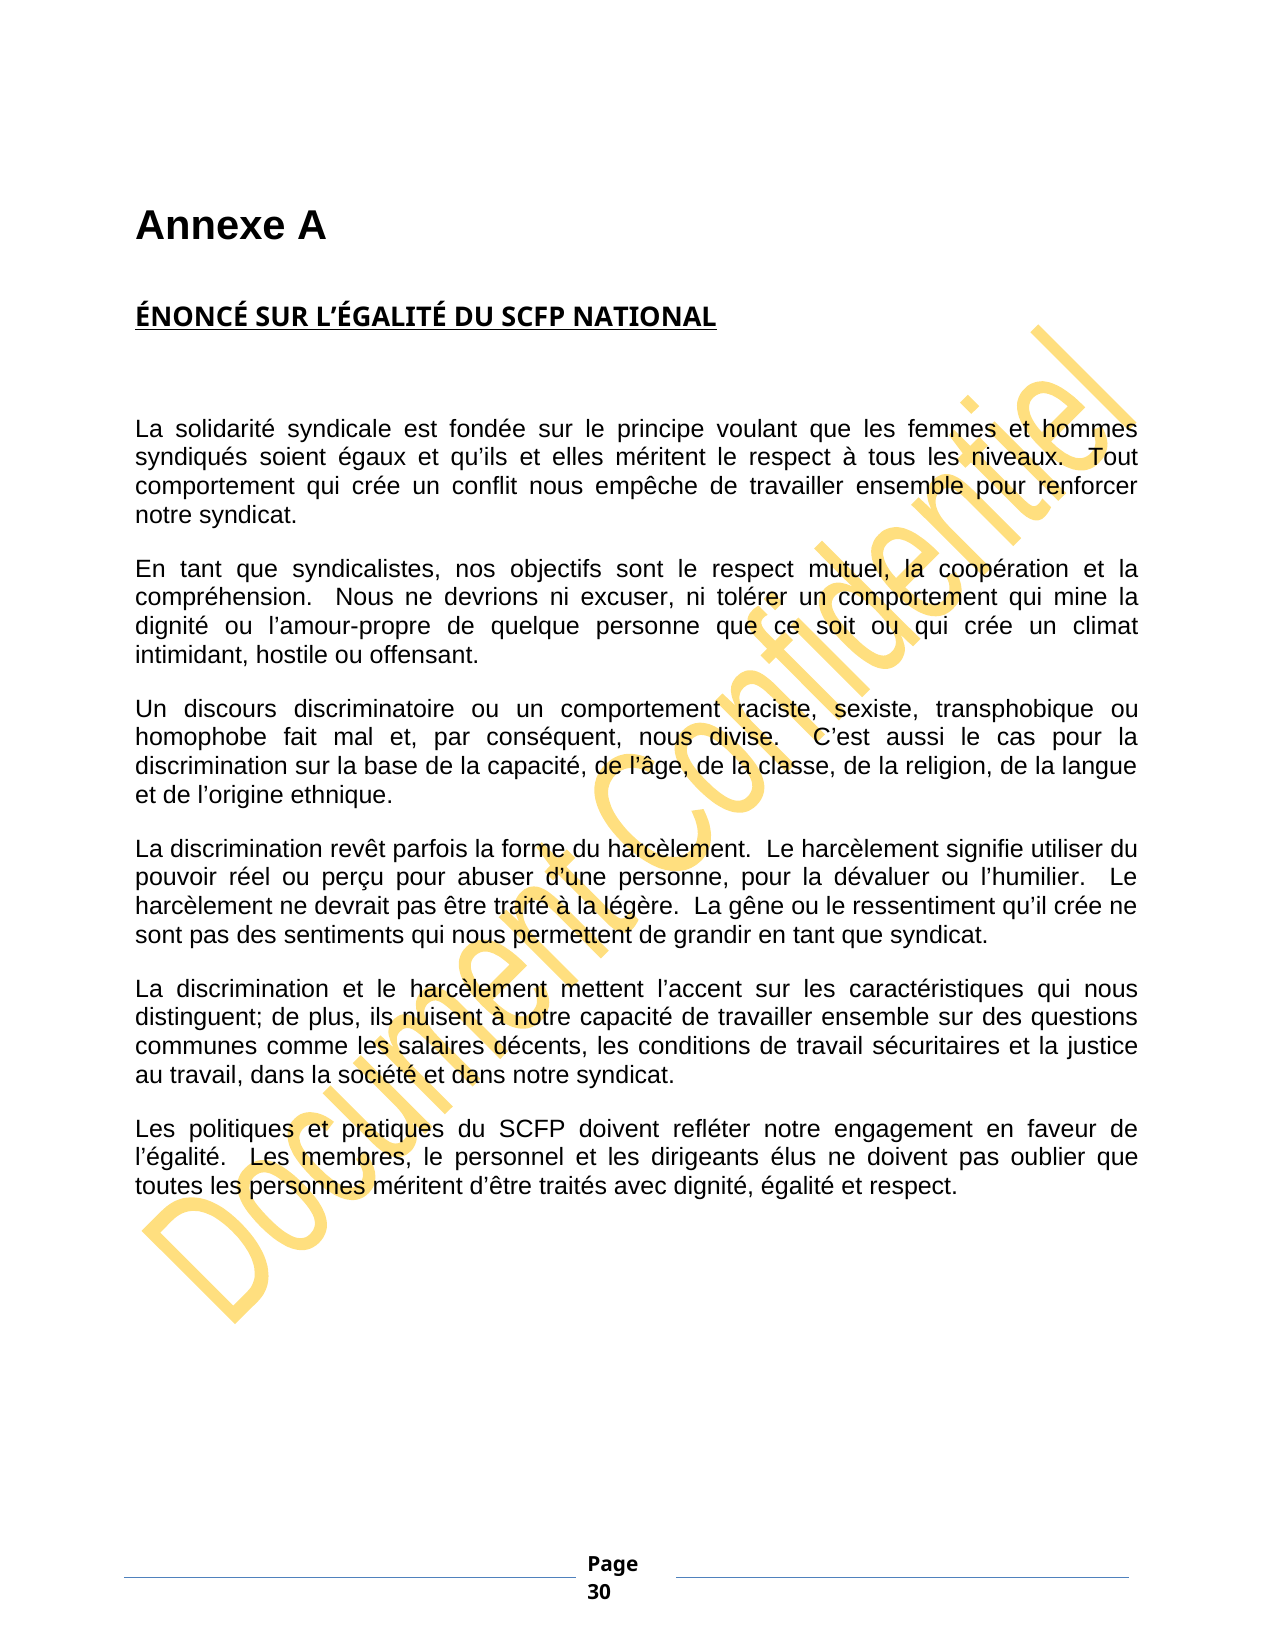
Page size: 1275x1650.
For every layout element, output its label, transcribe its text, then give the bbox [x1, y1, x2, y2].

subtitle ÉNONCÉ SUR L’ÉGALITÉ DU SCFP NATIONAL [135, 298, 1140, 335]
text La solidarité syndicale est fondée sur le principe voulant que les femmes et hommes syndiqués soient égaux et qu’ils et elles méritent le respect à tous les niveaux. Tout comportement qui crée un conflit nous empêche de travailler ensemble pour renforcer notre syndicat. [135, 413, 1140, 528]
text La discrimination revêt parfois la forme du harcèlement. Le harcèlement signifie utiliser du pouvoir réel ou perçu pour abuser d’une personne, pour la dévaluer ou l’humilier. Le harcèlement ne devrait pas être traité à la légère. La gêne ou le ressentiment qu’il crée ne sont pas des sentiments qui nous permettent de grandir en tant que syndicat. [135, 833, 1140, 948]
text Les politiques et pratiques du SCFP doivent refléter notre engagement en faveur de l’égalité. Les membres, le personnel et les dirigeants élus ne doivent pas oublier que toutes les personnes méritent d’être traités avec dignité, égalité et respect. [135, 1113, 1140, 1200]
text En tant que syndicalistes, nos objectifs sont le respect mutuel, la coopération et la compréhension. Nous ne devrions ni excuser, ni tolérer un comportement qui mine la dignité ou l’amour-propre de quelque personne que ce soit ou qui crée un climat intimidant, hostile ou offensant. [135, 553, 1140, 668]
text Un discours discriminatoire ou un comportement raciste, sexiste, transphobique ou homophobe fait mal et, par conséquent, nous divise. C’est aussi le cas pour la discrimination sur la base de la capacité, de l’âge, de la classe, de la religion, de la langue et de l’origine ethnique. [135, 693, 1140, 808]
text La discrimination et le harcèlement mettent l’accent sur les caractéristiques qui nous distinguent; de plus, ils nuisent à notre capacité de travailler ensemble sur des questions communes comme les salaires décents, les conditions de travail sécuritaires et la justice au travail, dans la société et dans notre syndicat. [135, 973, 1140, 1088]
subtitle Annexe A [135, 200, 1140, 248]
